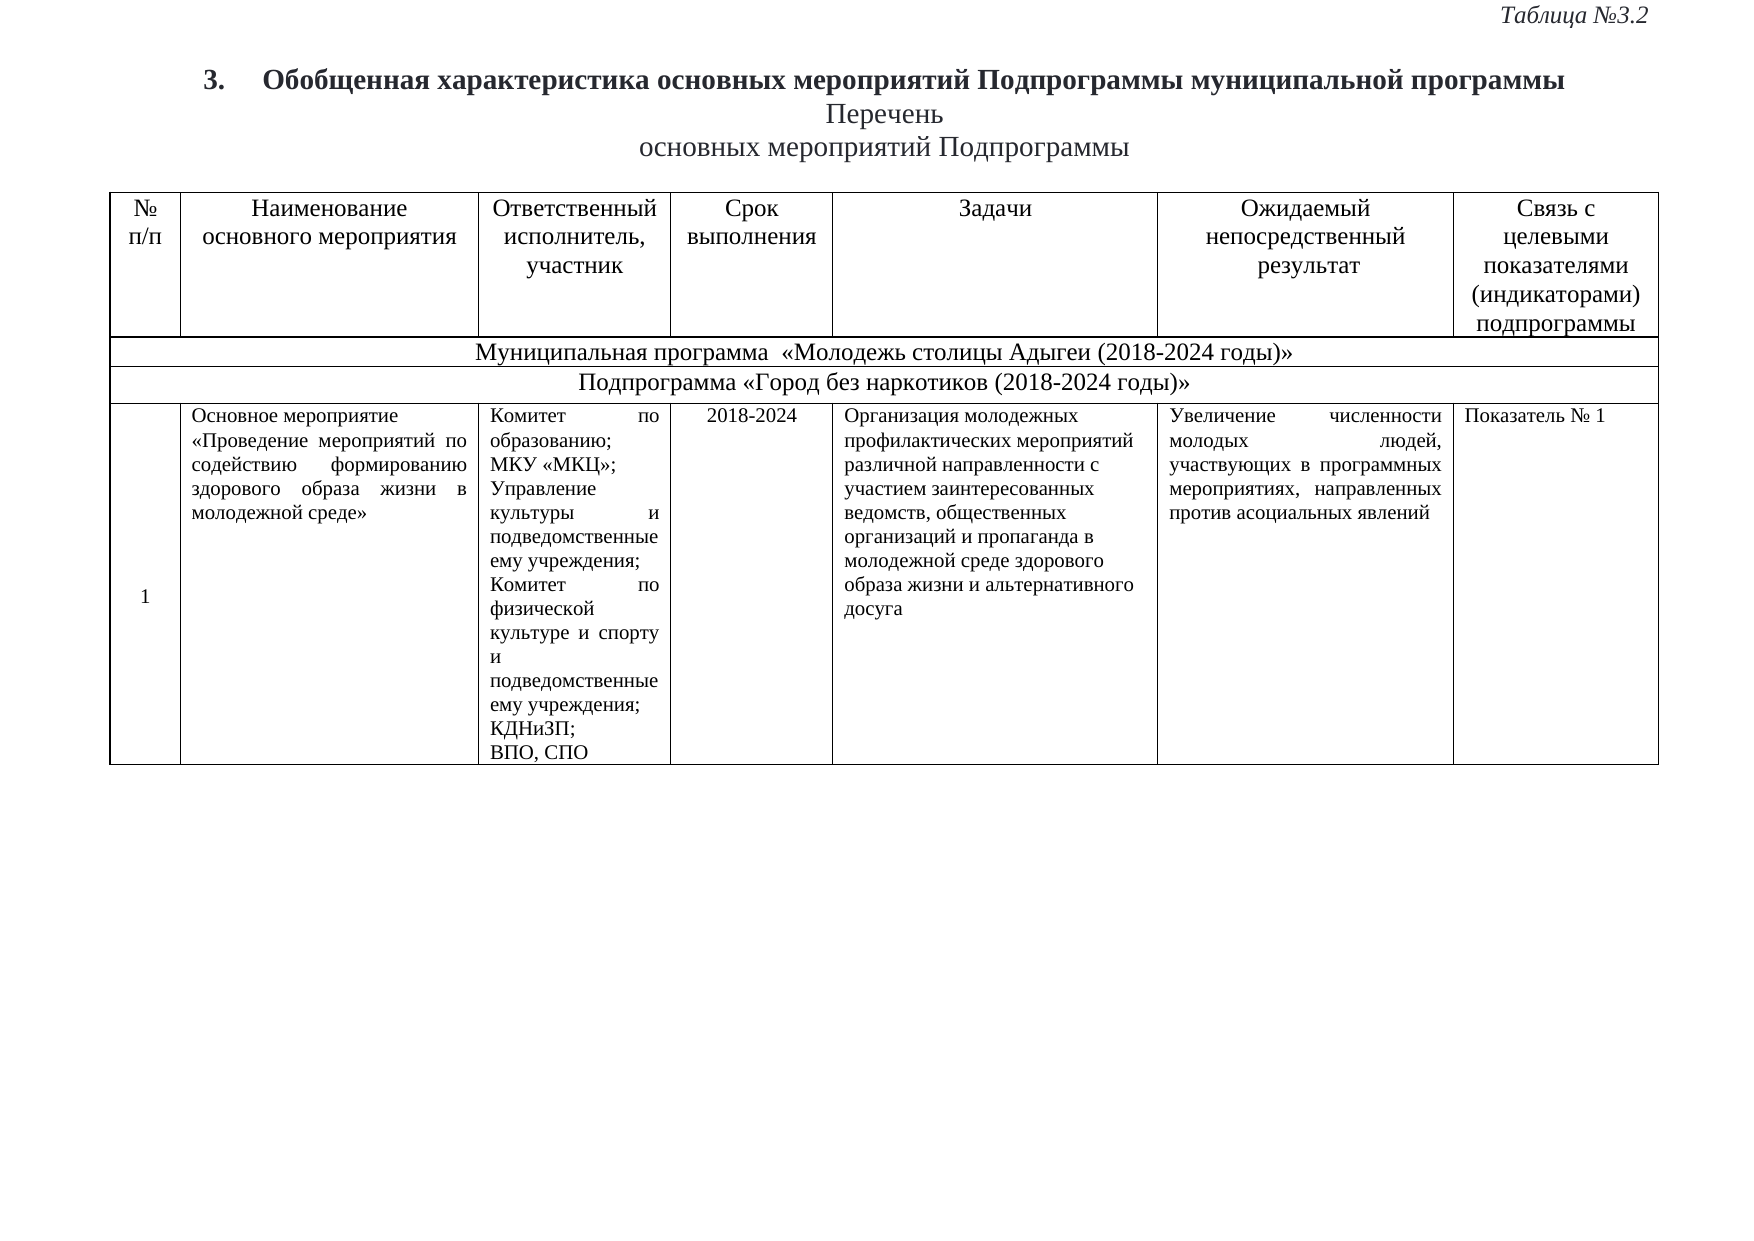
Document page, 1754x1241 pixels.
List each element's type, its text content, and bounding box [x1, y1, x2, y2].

table_header Ответственный исполнитель, участник [479, 193, 670, 336]
text 3. Обобщенная характеристика основных мероприятий Подпрограммы муниципальной программы [118, 62, 1651, 96]
text Перечень [118, 96, 1651, 129]
table_cell Комитет по образованию; МКУ «МКЦ»; Управление культуры и подведомственные ему учреждения; Комитет по физической культуре и спорту и подведомственные ему учреждения; КДНиЗП; ВПО, СПО [479, 404, 670, 764]
table_header Ожидаемый непосредственный результат [1158, 193, 1453, 336]
table_header № п/п [111, 193, 180, 336]
text основных мероприятий Подпрограммы [118, 129, 1651, 163]
table_cell 1 [111, 404, 180, 764]
table_cell Основное мероприятие «Проведение мероприятий по содействию формированию здорового образа жизни в молодежной среде» [181, 404, 478, 764]
table_cell Показатель № 1 [1454, 404, 1658, 764]
table_cell Муниципальная программа «Молодежь столицы Адыгеи (2018-2024 годы)» [111, 338, 1658, 366]
text Таблица №3.2 [118, 0, 1651, 29]
table_header Связь с целевыми показателями (индикаторами) подпрограммы [1454, 193, 1658, 336]
table_cell 2018-2024 [671, 404, 832, 764]
table_header Задачи [833, 193, 1157, 336]
table_header Срок выполнения [671, 193, 832, 336]
table_cell Подпрограмма «Город без наркотиков (2018-2024 годы)» [111, 367, 1658, 402]
table_cell Организация молодежных профилактических мероприятий различной направленности с участием заинтересованных ведомств, общественных организаций и пропаганда в молодежной среде здорового образа жизни и альтернативного досуга [833, 404, 1157, 764]
table_cell Увеличение численности молодых людей, участвующих в программных мероприятиях, направленных против асоциальных явлений [1158, 404, 1453, 764]
table_header Наименование основного мероприятия [181, 193, 478, 336]
